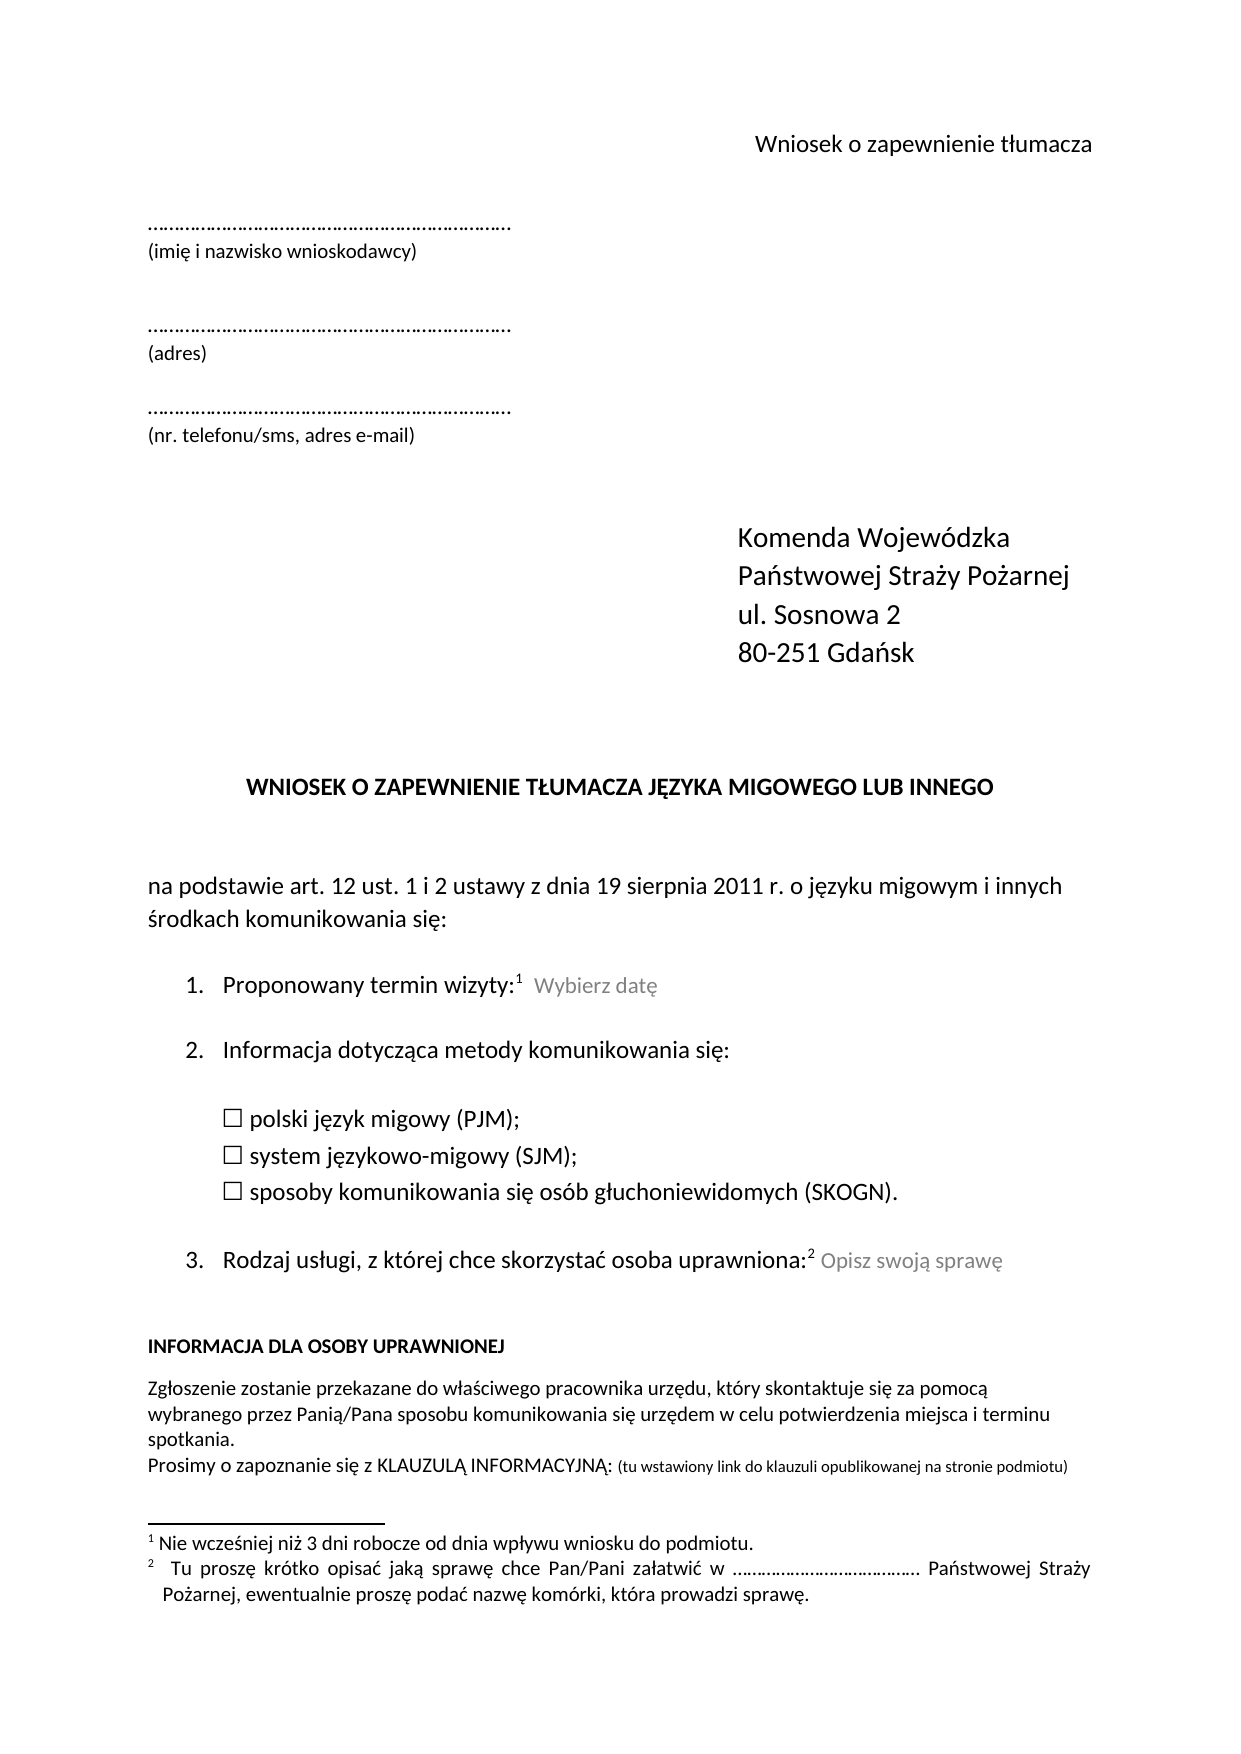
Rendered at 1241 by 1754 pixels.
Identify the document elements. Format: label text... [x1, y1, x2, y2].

text Prosimy o zapoznanie się z KLAUZULĄ INFORMACYJNĄ: (tu wstawiony link do klauzuli opublikowanej na stronie podmiotu) [148, 1452, 1093, 1477]
text INFORMACJA DLA OSOBY UPRAWNIONEJ [148, 1333, 1093, 1359]
text sposoby komunikowania się osób głuchoniewidomych (SKOGN). [221, 1174, 1093, 1208]
text 80-251 Gdańsk [738, 634, 1093, 670]
text (nr. telefonu/sms, adres e-mail) [148, 423, 1093, 448]
text Wniosek o zapewnienie tłumacza [148, 128, 1093, 159]
text ul. Sosnowa 2 [738, 596, 1093, 631]
text na podstawie art. 12 ust. 1 i 2 ustawy z dnia 19 sierpnia 2011 r. o języku migowym i innych środkach komunikowania się: [148, 870, 1093, 933]
text …………………………………………………………… [148, 392, 1093, 421]
text …………………………………………………………… [148, 310, 1093, 338]
text polski język migowy (PJM); [221, 1101, 1093, 1134]
text …………………………………………………………… [148, 208, 1093, 236]
text system językowo-migowy (SJM); [221, 1137, 1093, 1171]
text (imię i nazwisko wnioskodawcy) [148, 238, 1093, 264]
text Komenda Wojewódzka Państwowej Straży Pożarnej [738, 519, 1093, 593]
list Proponowany termin wizyty: [185, 969, 1093, 999]
list Informacja dotycząca metody komunikowania się: [185, 1035, 1093, 1065]
text (adres) [148, 340, 1093, 366]
list Rodzaj usługi, z której chce skorzystać osoba uprawniona: [185, 1244, 1093, 1274]
text Zgłoszenie zostanie przekazane do właściwego pracownika urzędu, który skontaktuje się za pomocą wybranego przez Panią/Pana sposobu komunikowania się urzędem w celu potwierdzenia miejsca i terminu spotkania. [148, 1376, 1093, 1452]
text WNIOSEK O ZAPEWNIENIE TŁUMACZA JĘZYKA MIGOWEGO LUB INNEGO [148, 771, 1093, 802]
